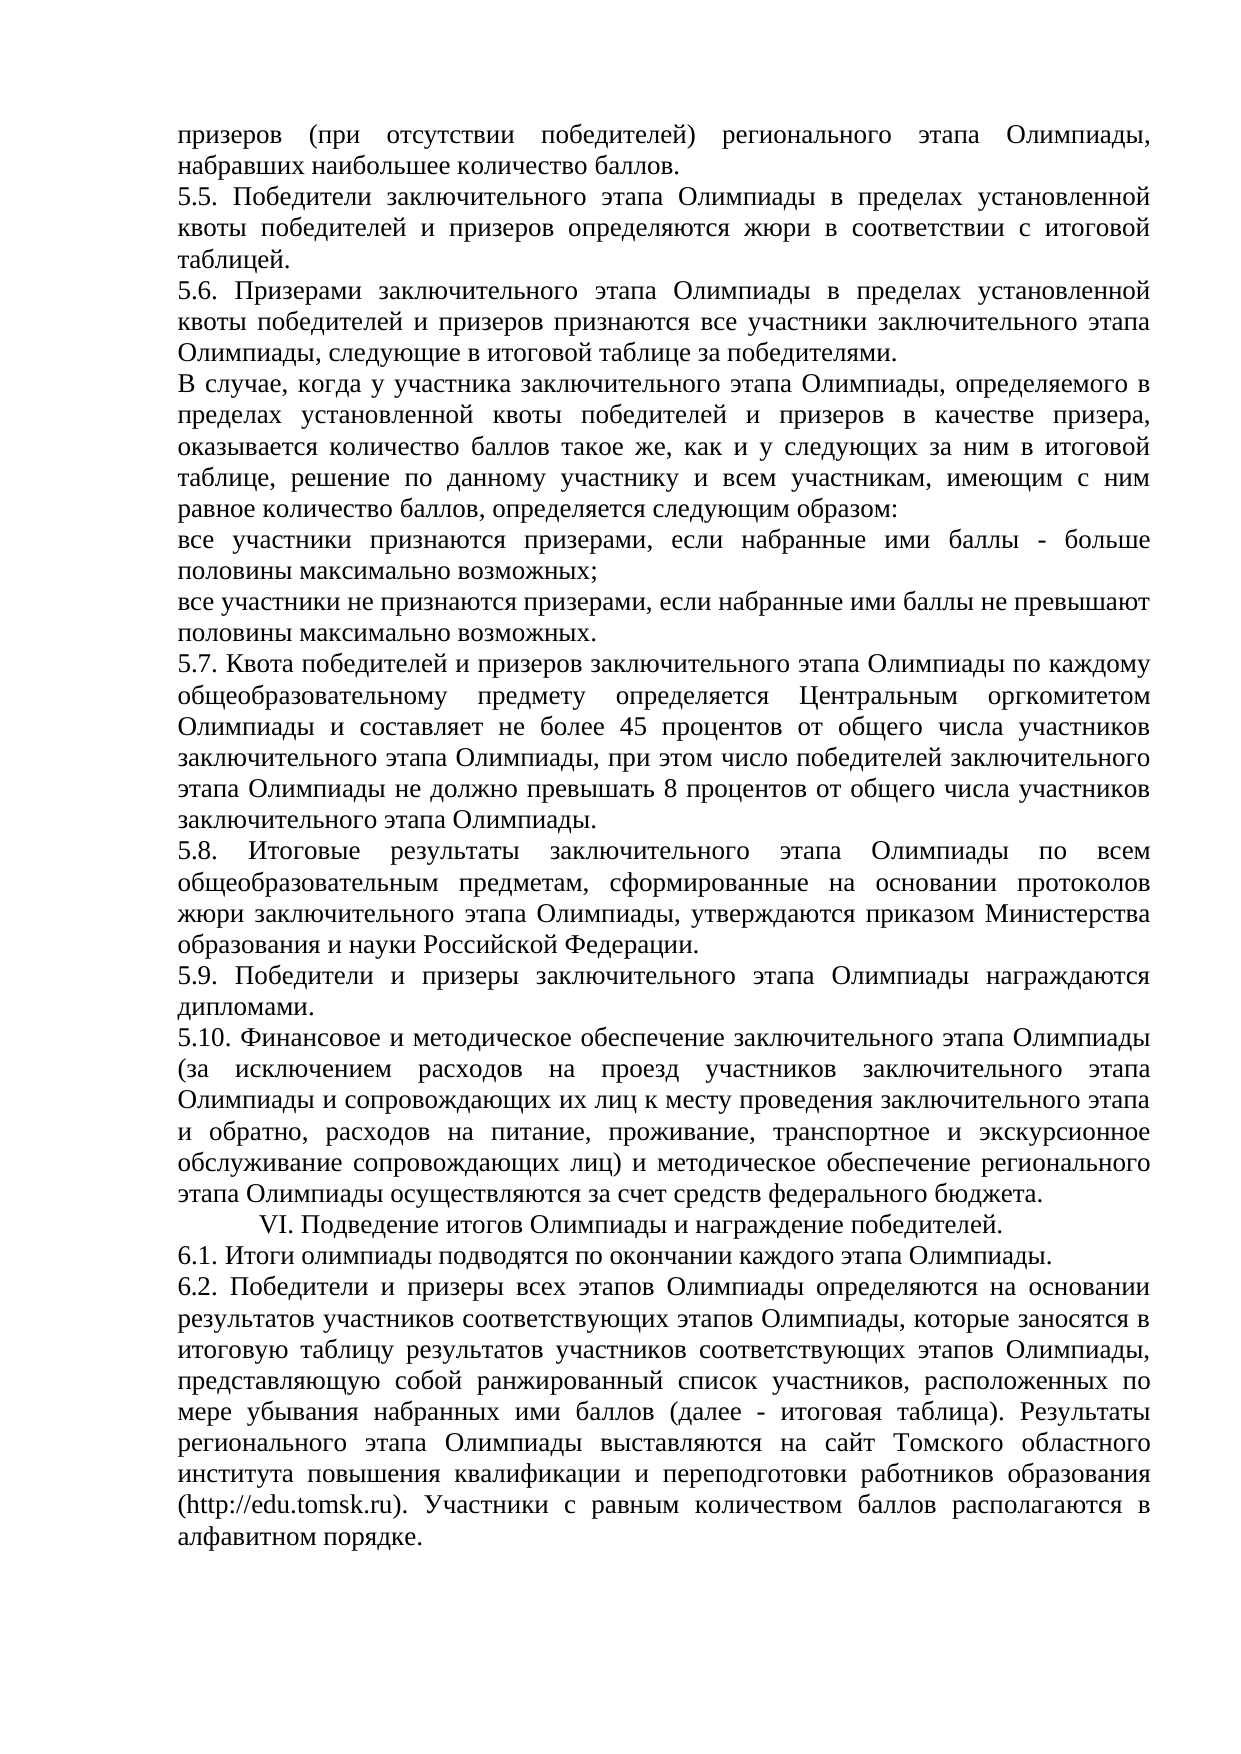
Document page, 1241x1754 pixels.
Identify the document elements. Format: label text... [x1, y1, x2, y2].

text В случае, когда у участника заключительного этапа Олимпиады, определяемого в пределах установленной квоты победителей и призеров в качестве призера, оказывается количество баллов такое же, как и у следующих за ним в итоговой таблице, решение по данному участнику и всем участникам, имеющим с ним равное количество баллов, определяется следующим образом: [177, 367, 1152, 523]
text 6.1. Итоги олимпиады подводятся по окончании каждого этапа Олимпиады. [177, 1239, 1152, 1271]
text все участники не признаются призерами, если набранные ими баллы не превышают половины максимально возможных. [177, 585, 1152, 648]
text 5.5. Победители заключительного этапа Олимпиады в пределах установленной квоты победителей и призеров определяются жюри в соответствии с итоговой таблицей. [177, 180, 1152, 274]
text 6.2. Победители и призеры всех этапов Олимпиады определяются на основании результатов участников соответствующих этапов Олимпиады, которые заносятся в итоговую таблицу результатов участников соответствующих этапов Олимпиады, представляющую собой ранжированный список участников, расположенных по мере убывания набранных ими баллов (далее - итоговая таблица). Результаты регионального этапа Олимпиады выставляются на сайт Томского областного института повышения квалификации и переподготовки работников образования (http://edu.tomsk.ru). Участники с равным количеством баллов располагаются в алфавитном порядке. [177, 1271, 1152, 1551]
text 5.7. Квота победителей и призеров заключительного этапа Олимпиады по каждому общеобразовательному предмету определяется Центральным оргкомитетом Олимпиады и составляет не более 45 процентов от общего числа участников заключительного этапа Олимпиады, при этом число победителей заключительного этапа Олимпиады не должно превышать 8 процентов от общего числа участников заключительного этапа Олимпиады. [177, 648, 1152, 834]
text VI. Подведение итогов Олимпиады и награждение победителей. [177, 1208, 1152, 1239]
text 5.8. Итоговые результаты заключительного этапа Олимпиады по всем общеобразовательным предметам, сформированные на основании протоколов жюри заключительного этапа Олимпиады, утверждаются приказом Министерства образования и науки Российской Федерации. [177, 834, 1152, 959]
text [177, 118, 1152, 180]
text 5.10. Финансовое и методическое обеспечение заключительного этапа Олимпиады (за исключением расходов на проезд участников заключительного этапа Олимпиады и сопровождающих их лиц к месту проведения заключительного этапа и обратно, расходов на питание, проживание, транспортное и экскурсионное обслуживание сопровождающих лиц) и методическое обеспечение регионального этапа Олимпиады осуществляются за счет средств федерального бюджета. [177, 1021, 1152, 1208]
text 5.9. Победители и призеры заключительного этапа Олимпиады награждаются дипломами. [177, 959, 1152, 1021]
text 5.6. Призерами заключительного этапа Олимпиады в пределах установленной квоты победителей и призеров признаются все участники заключительного этапа Олимпиады, следующие в итоговой таблице за победителями. [177, 274, 1152, 367]
text все участники признаются призерами, если набранные ими баллы - больше половины максимально возможных; [177, 523, 1152, 585]
